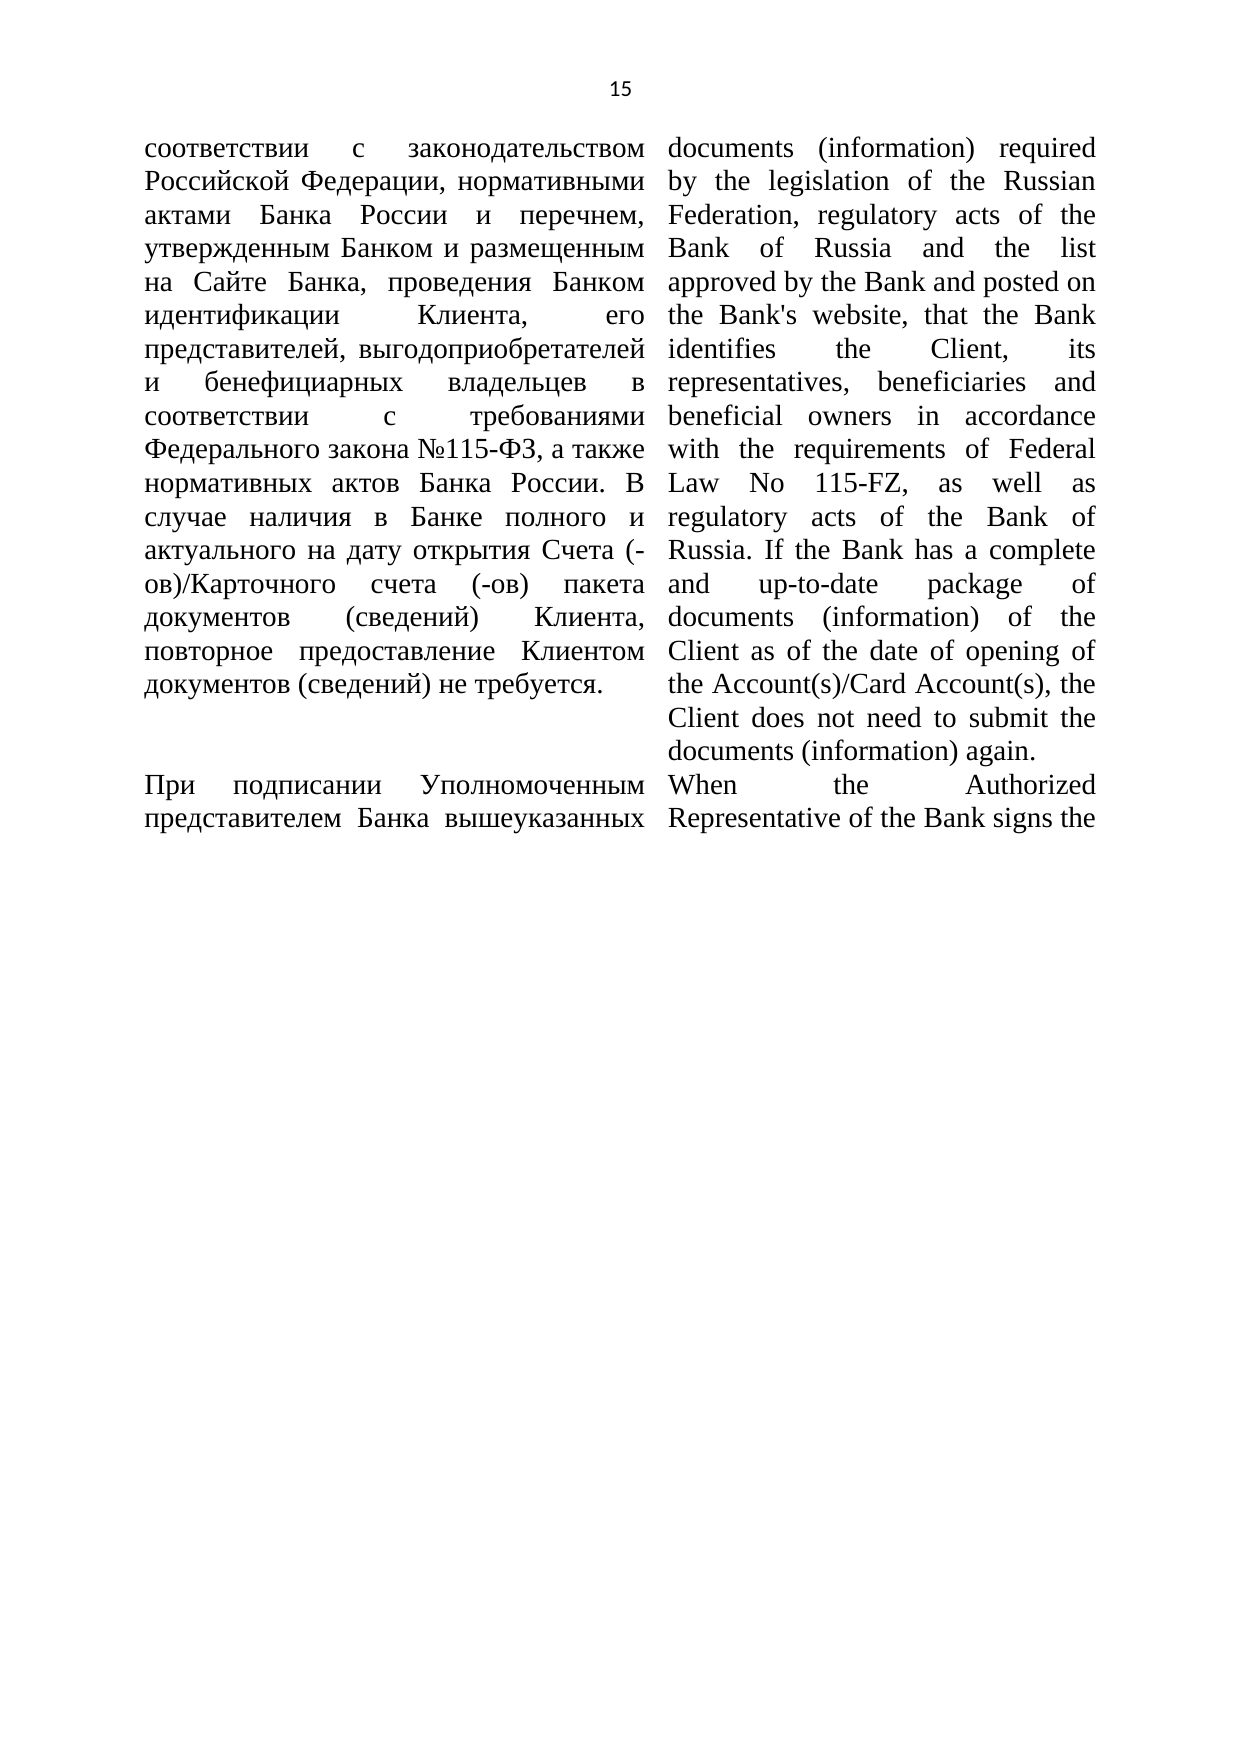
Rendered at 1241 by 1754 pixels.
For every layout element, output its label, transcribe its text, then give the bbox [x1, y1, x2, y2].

table_cell При подписании Уполномоченным представителем Банка вышеуказанных заявлений, на них проставляется отметка о номере и дате Договора (при заключении Договора) и об открытии соответствующего Счета (-ов)/Карточного счет (-ов) с указанием присвоенного номера Счета (-ов) /Карточного счета (-ов) и даты открытия. [133, 767, 656, 834]
table_cell On the Bank's part, Application for Concluding the Agreement/Application for Opening an Additional Account shall be signed on the condition that the Client submits to the Bank all documents (information) required by the legislation of the Russian Federation, regulatory acts of the Bank of Russia and the list approved by the Bank and posted on the Bank's website, that the Bank identifies the Client, its representatives, beneficiaries and beneficial owners in accordance with the requirements of Federal Law No 115-FZ, as well as regulatory acts of the Bank of Russia. If the Bank has a complete and up-to-date package of documents (information) of the Client as of the date of opening of the Account(s)/Card Account(s), the Client does not need to submit the documents (information) again. [656, 130, 1107, 767]
table_cell When the Authorized Representative of the Bank signs the above applications, the number and date of the Agreement (when concluding the Agreement) and the opening of the respective Account(s)/Card Account(s) shall be put in with the number(s) of the Account(s)/Card Account(s) and the opening date indicated. [656, 767, 1107, 834]
table_cell Со стороны Банка Заявление о заключении Договора/Заявление об открытии последующего счета подписывается при условии предоставления Клиентом в Банк всех документов (сведений), требуемых в соответствии с законодательством Российской Федерации, нормативными актами Банка России и перечнем, утвержденным Банком и размещенным на Сайте Банка, проведения Банком идентификации Клиента, его представителей, выгодоприобретателей и бенефициарных владельцев в соответствии с требованиями Федерального закона №115-ФЗ, а также нормативных актов Банка России. В случае наличия в Банке полного и актуального на дату открытия Счета (-ов)/Карточного счета (-ов) пакета документов (сведений) Клиента, повторное предоставление Клиентом документов (сведений) не требуется. [133, 130, 656, 767]
